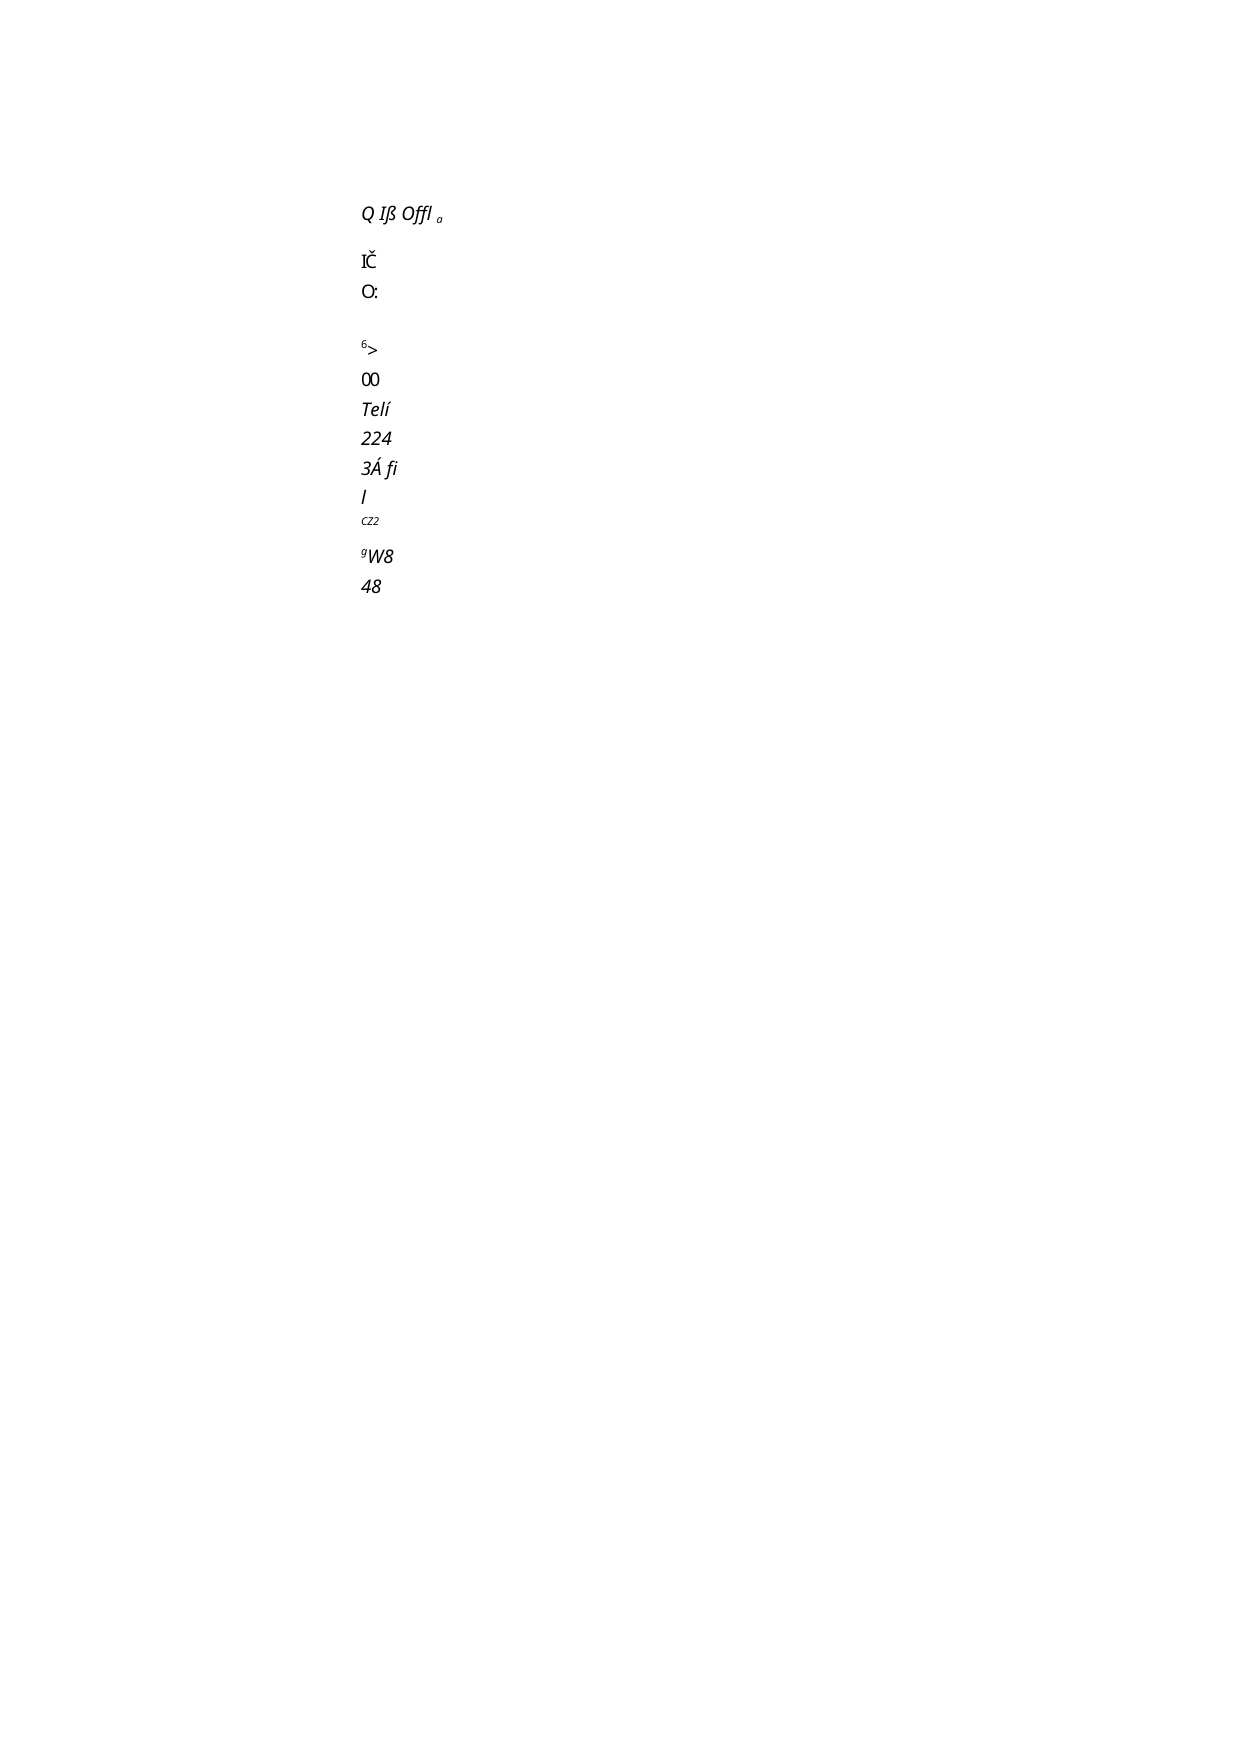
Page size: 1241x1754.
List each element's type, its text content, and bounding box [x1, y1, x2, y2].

text Q Iß Offl a [421, 206, 465, 224]
text Telí 224 3Á fi l CZ2gW848 [361, 393, 402, 599]
text IČO: 6> 00 [361, 245, 386, 393]
